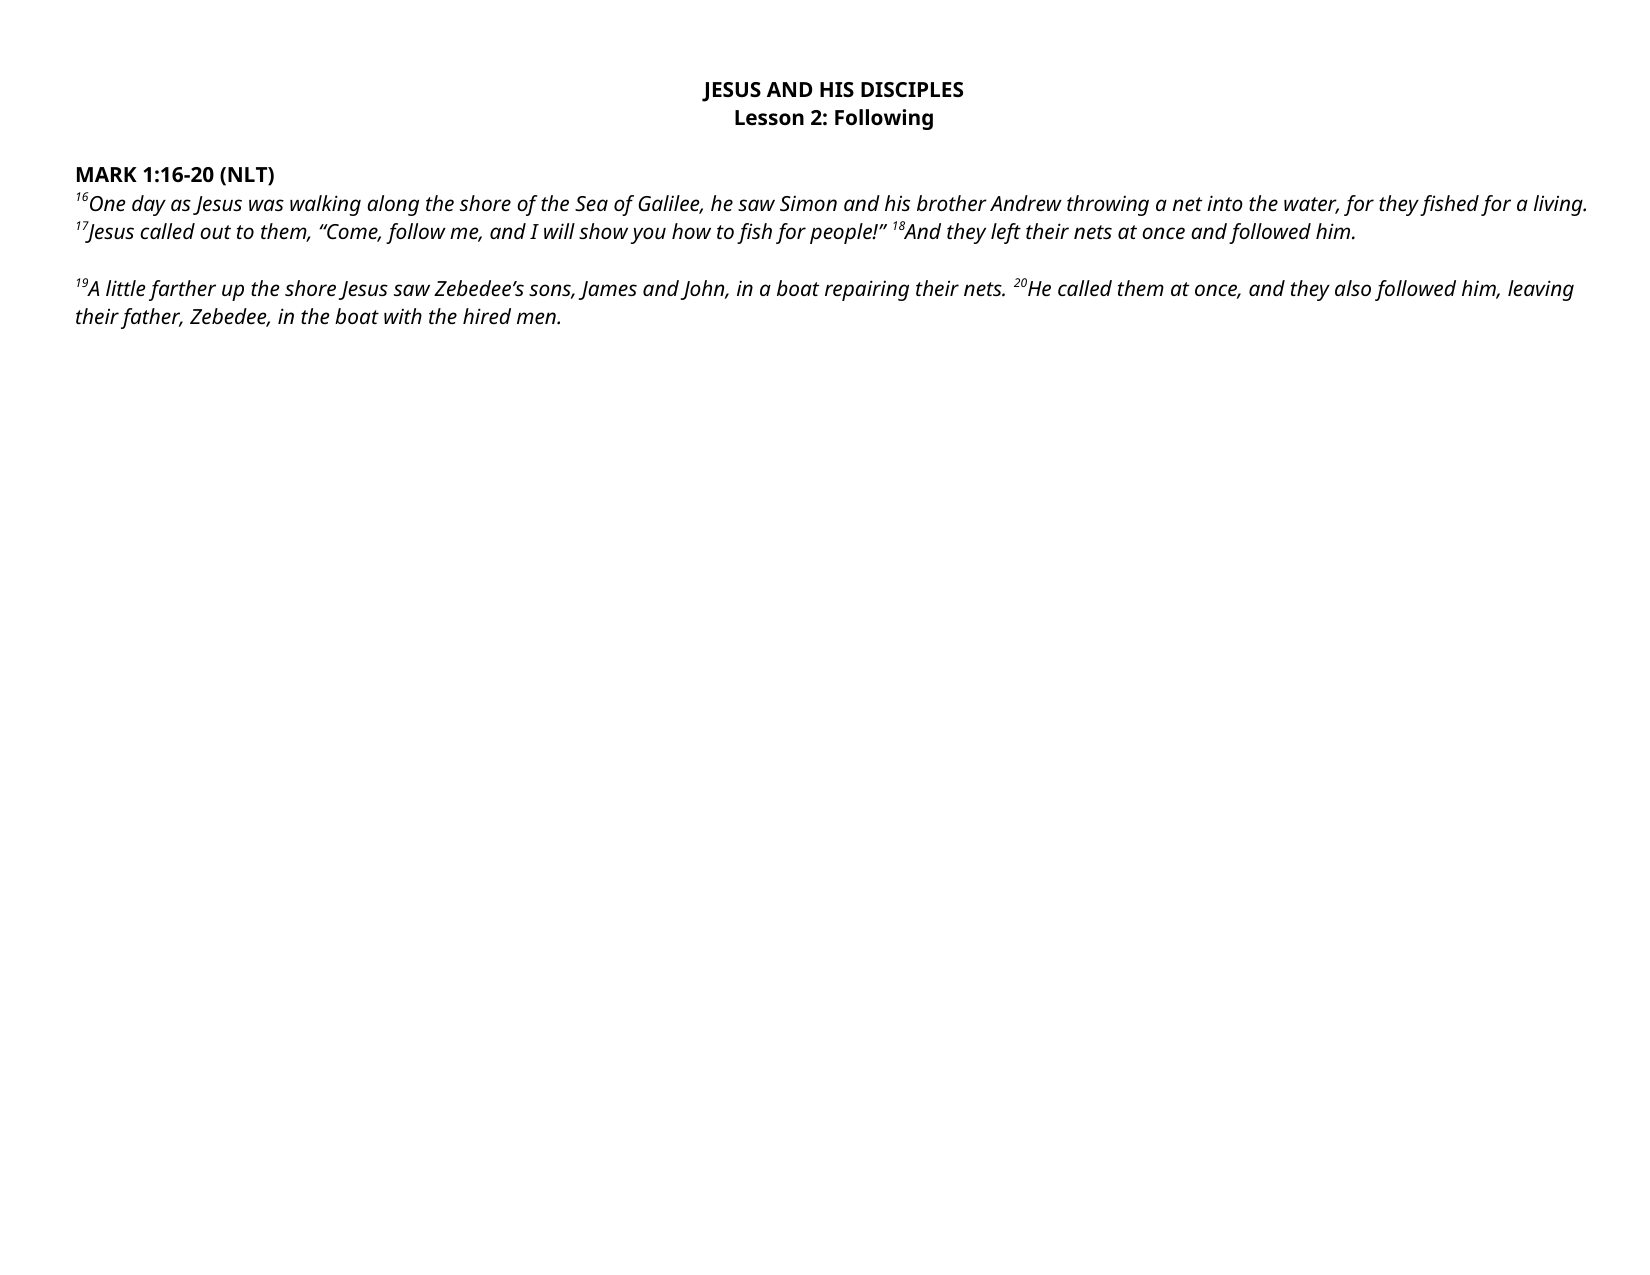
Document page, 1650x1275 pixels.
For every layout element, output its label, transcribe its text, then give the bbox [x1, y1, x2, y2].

text JESUS AND HIS DISCIPLES [75, 75, 1593, 103]
text Lesson 2: Following [75, 103, 1593, 132]
text 16One day as Jesus was walking along the shore of the Sea of Galilee, he saw Simon and his brother Andrew throwing a net into the water, for they fished for a living. 17Jesus called out to them, “Come, follow me, and I will show you how to fish for people!” 18And they left their nets at once and followed him. [75, 189, 1593, 246]
text 19A little farther up the shore Jesus saw Zebedee’s sons, James and John, in a boat repairing their nets. 20He called them at once, and they also followed him, leaving their father, Zebedee, in the boat with the hired men. [75, 274, 1593, 331]
text MARK 1:16-20 (NLT) [75, 160, 1593, 189]
